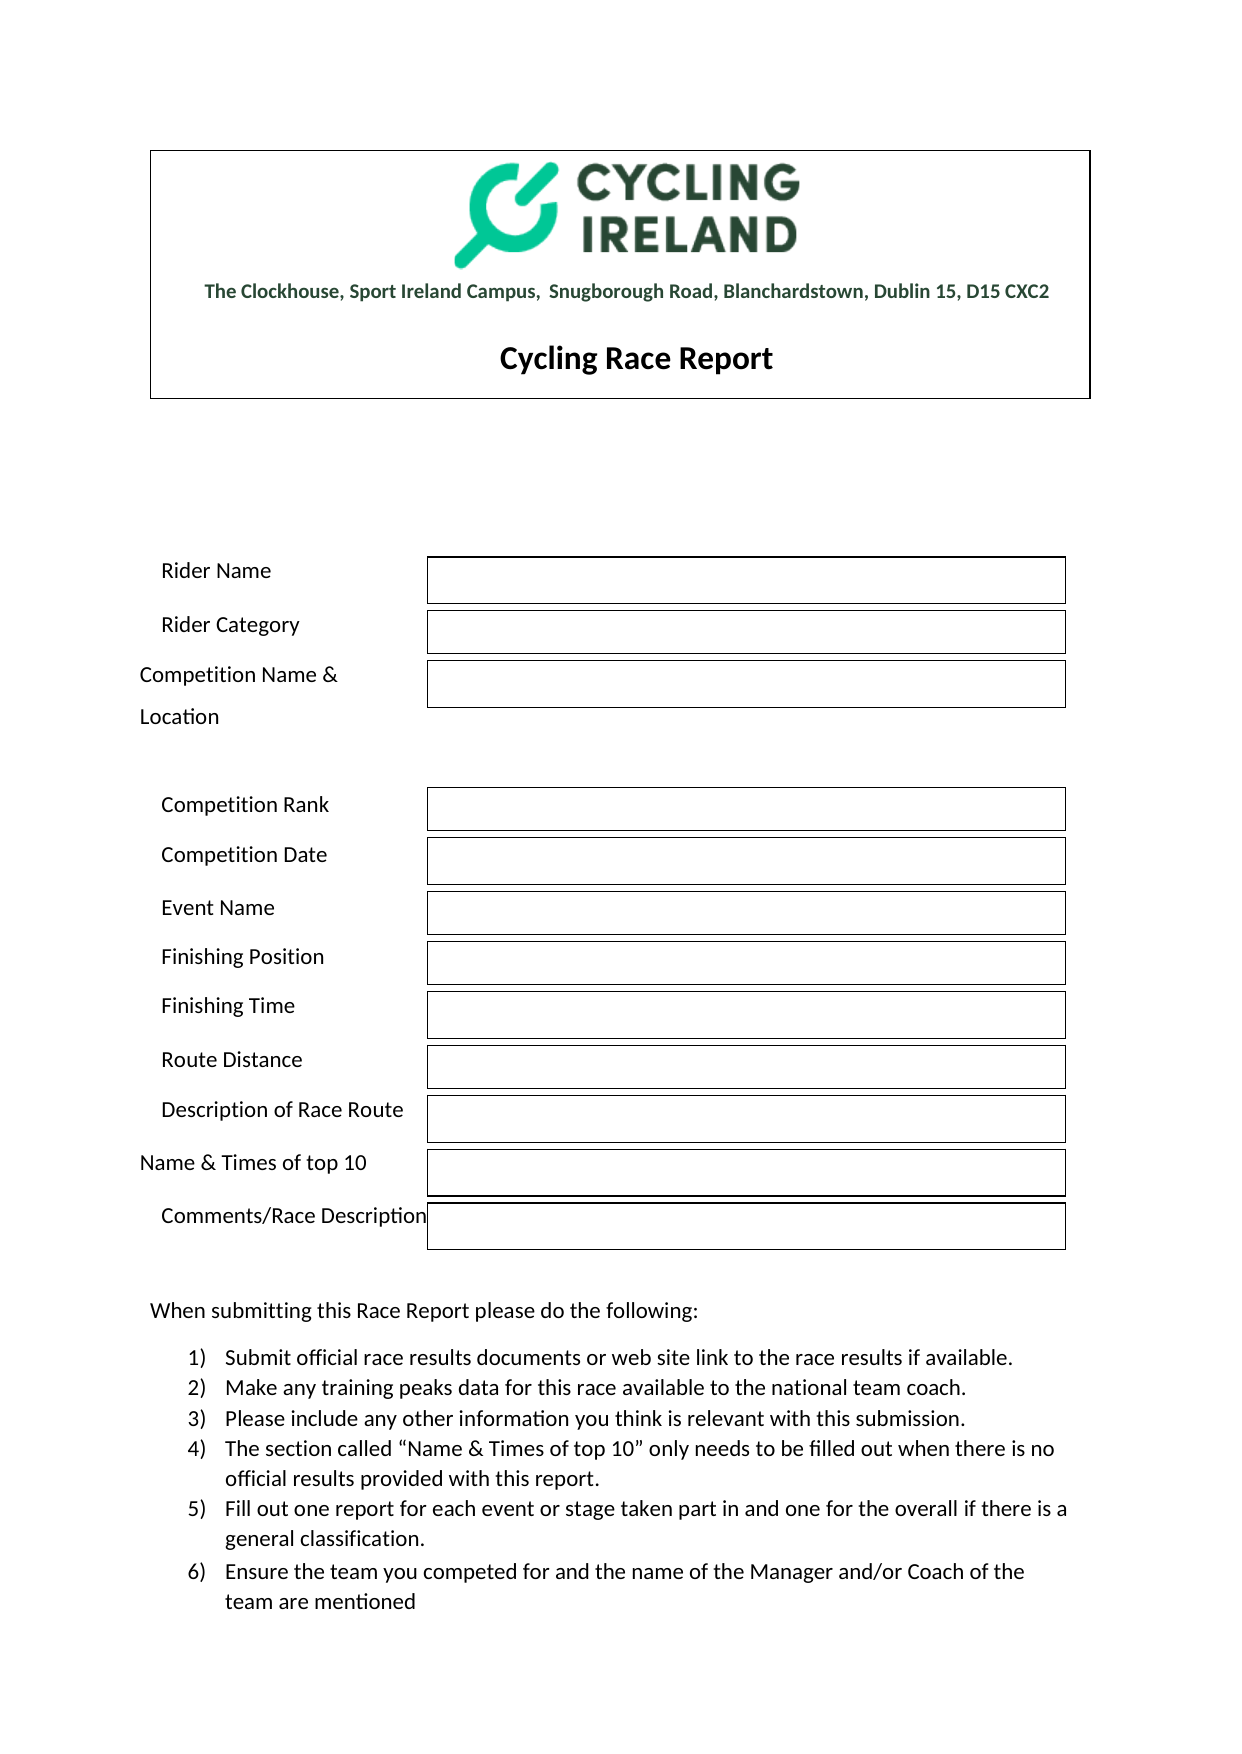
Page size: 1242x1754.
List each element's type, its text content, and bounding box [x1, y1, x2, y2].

text Comments/Race Description [161, 1202, 1079, 1229]
text official results provided with this report. [225, 1464, 1079, 1492]
text Rider Name [161, 557, 1079, 584]
picture [454, 161, 800, 270]
text Finishing Time [161, 992, 1079, 1019]
text 3) Please include any other information you think is relevant with this submission. [187, 1404, 1079, 1432]
text The Clockhouse, Sport Ireland Campus, Snugborough Road, Blanchardstown, Dublin 15, D15 CXC2 [175, 279, 1079, 304]
text Finishing Position [161, 942, 1079, 970]
text 2) Make any training peaks data for this race available to the national team coach. [187, 1373, 1079, 1401]
text 6) Ensure the team you competed for and the name of the Manager and/or Coach of the team are mentioned [187, 1557, 1070, 1615]
text Cycling Race Report [454, 339, 1079, 377]
text 1) Submit official race results documents or web site link to the race results if available. [187, 1343, 1079, 1371]
text 4) The section called “Name & Times of top 10” only needs to be filled out when there is no [187, 1434, 1079, 1462]
text Name & Times of top 10 [139, 1149, 1079, 1176]
text Route Distance [161, 1045, 1079, 1073]
text 5) Fill out one report for each event or stage taken part in and one for the overall if there is a general classification. [187, 1494, 1070, 1553]
text Competition Name & Location [139, 647, 364, 772]
text Rider Category [161, 610, 1079, 638]
text Competition Rank [161, 790, 1079, 818]
text When submitting this Race Report please do the following: [150, 1296, 1079, 1324]
text Competition Date [161, 840, 1079, 867]
text Event Name [161, 893, 1079, 921]
text Description of Race Route [161, 1095, 1079, 1122]
